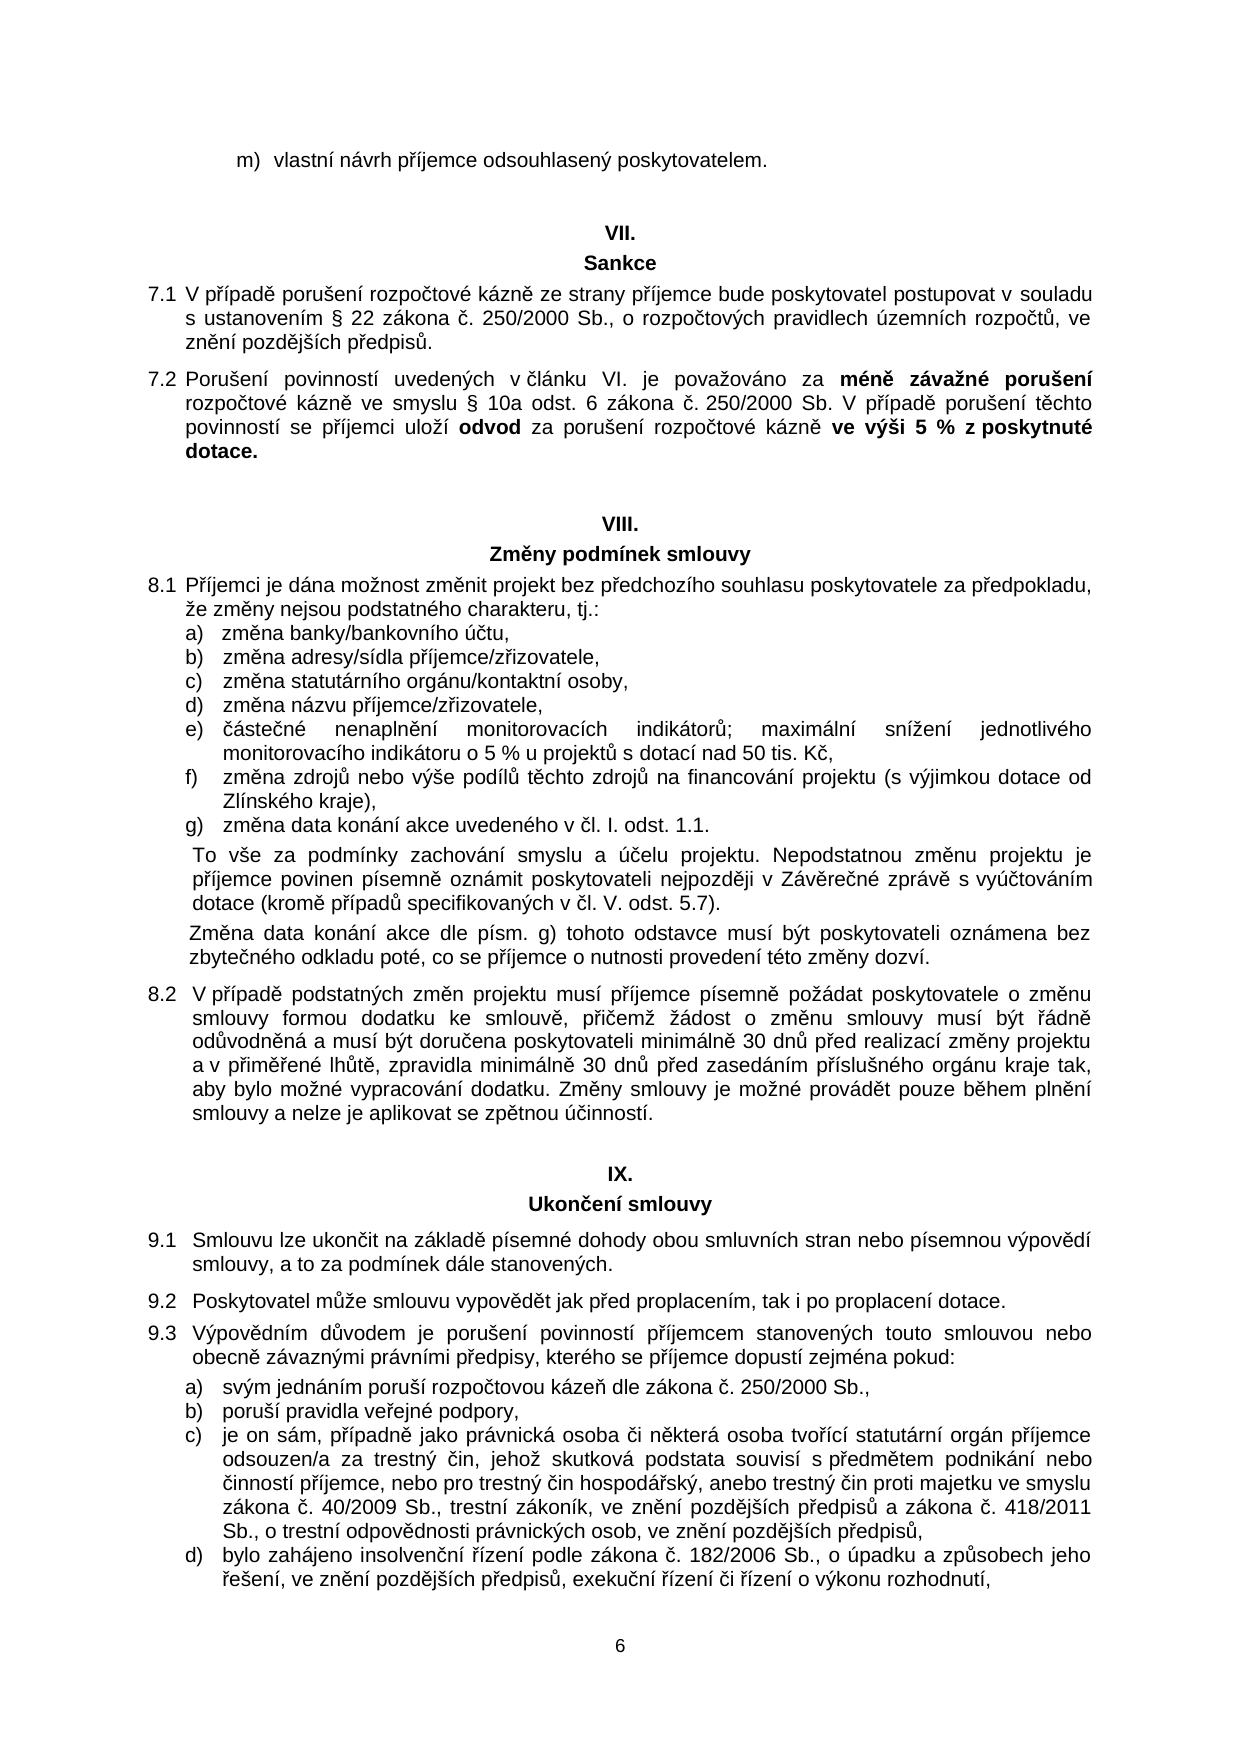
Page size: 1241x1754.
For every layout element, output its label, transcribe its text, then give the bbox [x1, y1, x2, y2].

text VII. [148, 221, 1093, 244]
list částečné nenaplnění monitorovacích indikátorů; maximální snížení jednotlivého monitorovacího indikátoru o 5 % u projektů s dotací nad 50 tis. Kč, [185, 717, 1093, 765]
text VIII. [148, 511, 1093, 535]
list změna statutárního orgánu/kontaktní osoby, [185, 669, 1093, 693]
text 8.2 V případě podstatných změn projektu musí příjemce písemně požádat poskytovatele o změnu smlouvy formou dodatku ke smlouvě, přičemž žádost o změnu smlouvy musí být řádně odůvodněná a musí být doručena poskytovateli minimálně 30 dnů před realizací změny projektu a v přiměřené lhůtě, zpravidla minimálně 30 dnů před zasedáním příslušného orgánu kraje tak, aby bylo možné vypracování dodatku. Změny smlouvy je možné provádět pouze během plnění smlouvy a nelze je aplikovat se zpětnou účinností. [148, 981, 1093, 1125]
list Příjemci je dána možnost změnit projekt bez předchozího souhlasu poskytovatele za předpokladu, že změny nejsou podstatného charakteru, tj.: [148, 573, 1093, 621]
list změna data konání akce uvedeného v čl. I. odst. 1.1. [185, 813, 1093, 837]
list změna adresy/sídla příjemce/zřizovatele, [185, 645, 1093, 669]
list změna zdrojů nebo výše podílů těchto zdrojů na financování projektu (s výjimkou dotace od Zlínského kraje), [185, 765, 1093, 813]
list poruší pravidla veřejné podpory, [185, 1399, 1093, 1423]
text Změny podmínek smlouvy [148, 542, 1093, 566]
list je on sám, případně jako právnická osoba či některá osoba tvořící statutární orgán příjemce odsouzen/a za trestný čin, jehož skutková podstata souvisí s předmětem podnikání nebo činností příjemce, nebo pro trestný čin hospodářský, anebo trestný čin proti majetku ve smyslu zákona č. 40/2009 Sb., trestní zákoník, ve znění pozdějších předpisů a zákona č. 418/2011 Sb., o trestní odpovědnosti právnických osob, ve znění pozdějších předpisů, [185, 1423, 1093, 1543]
list změna názvu příjemce/zřizovatele, [185, 693, 1093, 717]
list Porušení povinností uvedených v článku VI. je považováno za méně závažné porušení rozpočtové kázně ve smyslu § 10a odst. 6 zákona č. 250/2000 Sb. V případě porušení těchto povinností se příjemci uloží odvod za porušení rozpočtové kázně ve výši 5 % z poskytnuté dotace. [148, 367, 1093, 462]
list změna banky/bankovního účtu, [185, 621, 1093, 645]
text Sankce [148, 251, 1093, 275]
list Výpovědním důvodem je porušení povinností příjemcem stanovených touto smlouvou nebo obecně závaznými právními předpisy, kterého se příjemce dopustí zejména pokud: [148, 1321, 1093, 1369]
text IX. [148, 1162, 1093, 1186]
text To vše za podmínky zachování smyslu a účelu projektu. Nepodstatnou změnu projektu je příjemce povinen písemně oznámit poskytovateli nejpozději v Závěrečné zprávě s vyúčtováním dotace (kromě případů specifikovaných v čl. V. odst. 5.7). [192, 843, 1093, 915]
list vlastní návrh příjemce odsouhlasený poskytovatelem. [236, 148, 1093, 172]
text Změna data konání akce dle písm. g) tohoto odstavce musí být poskytovateli oznámena bez zbytečného odkladu poté, co se příjemce o nutnosti provedení této změny dozví. [189, 921, 1093, 969]
list Smlouvu lze ukončit na základě písemné dohody obou smluvních stran nebo písemnou výpovědí smlouvy, a to za podmínek dále stanovených. [148, 1228, 1093, 1276]
text Ukončení smlouvy [148, 1192, 1093, 1216]
list Poskytovatel může smlouvu vypovědět jak před proplacením, tak i po proplacení dotace. [148, 1289, 1093, 1313]
list V případě porušení rozpočtové kázně ze strany příjemce bude poskytovatel postupovat v souladu s ustanovením § 22 zákona č. 250/2000 Sb., o rozpočtových pravidlech územních rozpočtů, ve znění pozdějších předpisů. [148, 282, 1093, 354]
list svým jednáním poruší rozpočtovou kázeň dle zákona č. 250/2000 Sb., [185, 1375, 1093, 1399]
list bylo zahájeno insolvenční řízení podle zákona č. 182/2006 Sb., o úpadku a způsobech jeho řešení, ve znění pozdějších předpisů, exekuční řízení či řízení o výkonu rozhodnutí, [185, 1543, 1093, 1591]
